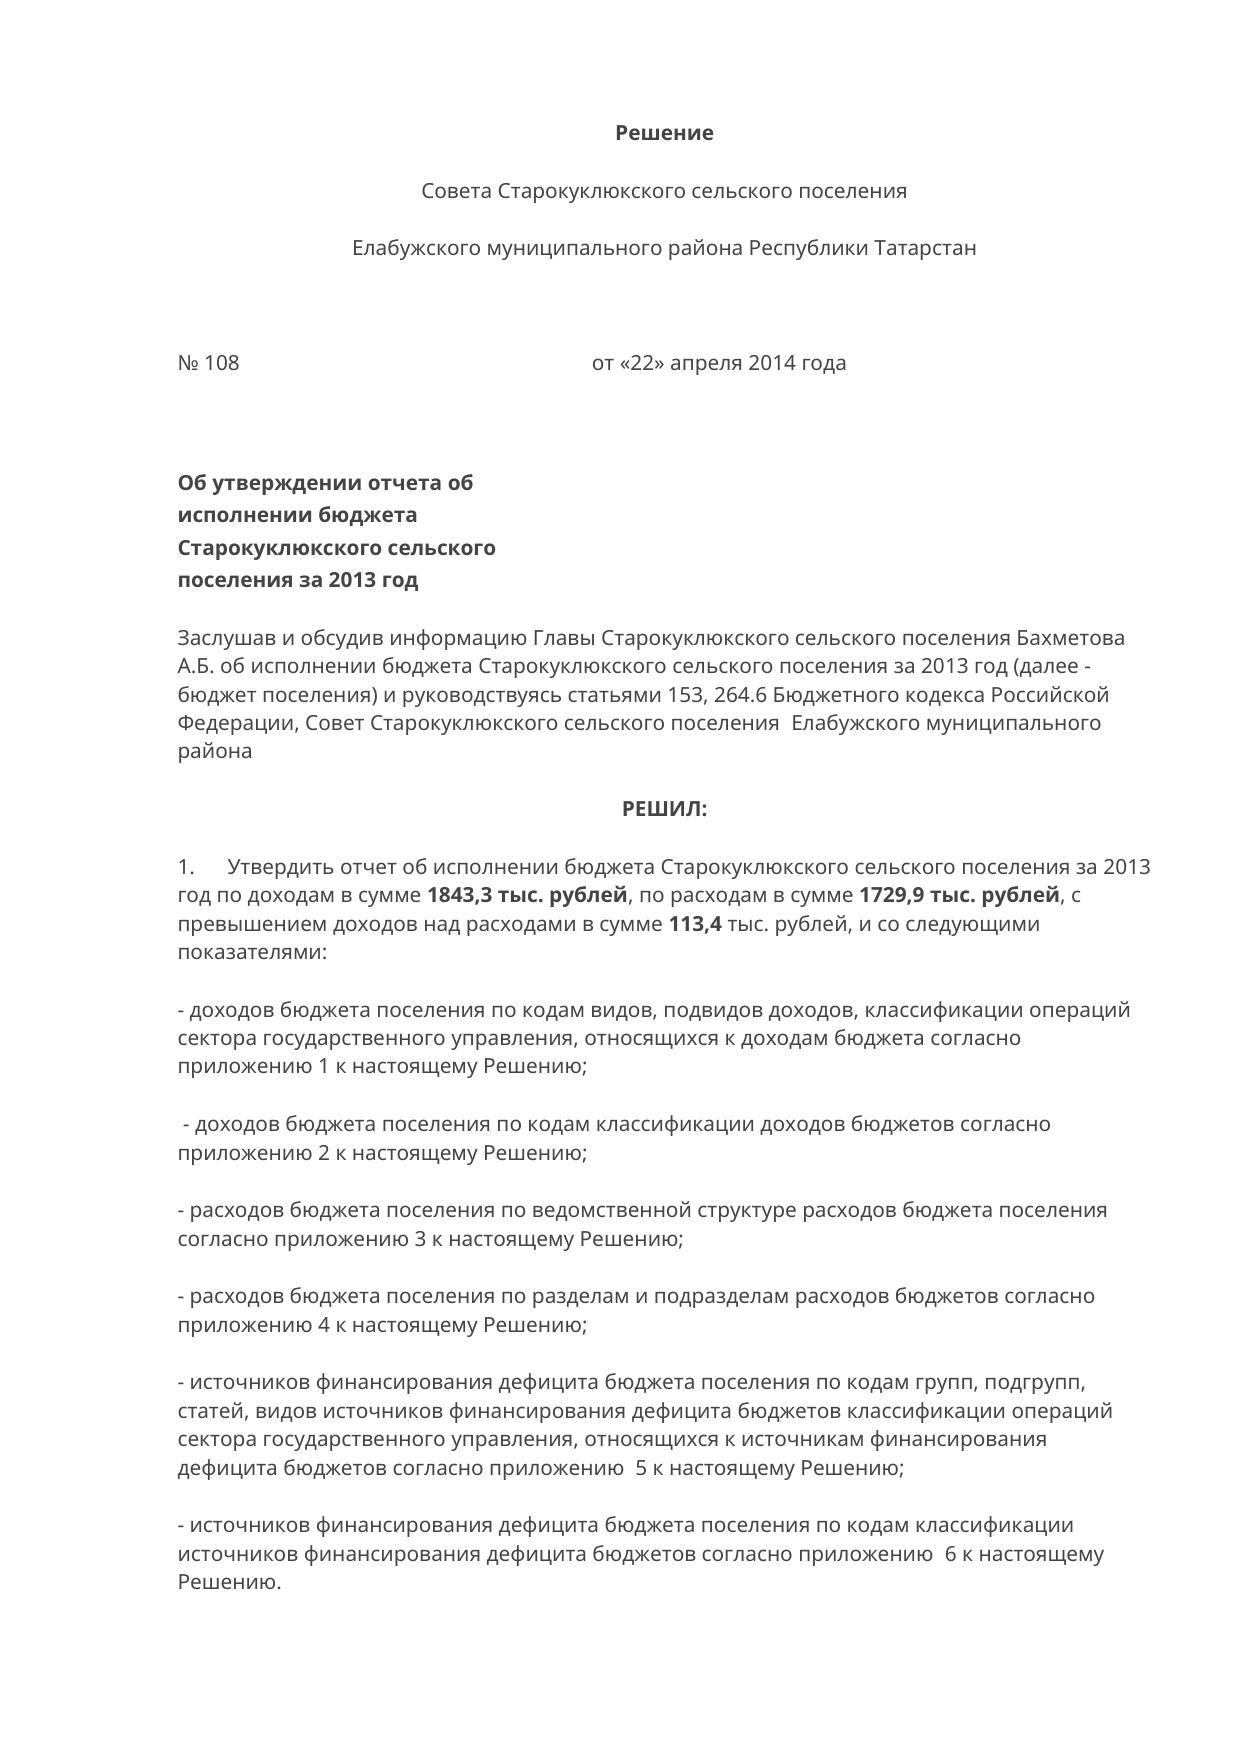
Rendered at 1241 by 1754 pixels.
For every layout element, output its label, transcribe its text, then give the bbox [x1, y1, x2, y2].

text № 108 от «22» апреля 2014 года [177, 348, 1152, 377]
text - расходов бюджета поселения по разделам и подразделам расходов бюджетов согласно приложению 4 к настоящему Решению; [177, 1281, 1152, 1338]
text - доходов бюджета поселения по кодам видов, подвидов доходов, классификации операций сектора государственного управления, относящихся к доходам бюджета согласно приложению 1 к настоящему Решению; [177, 995, 1152, 1080]
table_header Об утверждении отчета об исполнении бюджета Старокуклюкского сельского поселения за 2013 год [177, 464, 601, 594]
text 1. Утвердить отчет об исполнении бюджета Старокуклюкского сельского поселения за 2013 год по доходам в сумме 1843,3 тыс. рублей, по расходам в сумме 1729,9 тыс. рублей, с превышением доходов над расходами в сумме 113,4 тыс. рублей, и со следующими показателями: [177, 852, 1152, 966]
text РЕШИЛ: [177, 794, 1152, 823]
text - источников финансирования дефицита бюджета поселения по кодам классификации источников финансирования дефицита бюджетов согласно приложению 6 к настоящему Решению. [177, 1510, 1152, 1596]
text Совета Старокуклюкского сельского поселения [177, 176, 1152, 204]
text Решение [177, 118, 1152, 147]
text - доходов бюджета поселения по кодам классификации доходов бюджетов согласно приложению 2 к настоящему Решению; [177, 1109, 1152, 1166]
text - источников финансирования дефицита бюджета поселения по кодам групп, подгрупп, статей, видов источников финансирования дефицита бюджетов классификации операций сектора государственного управления, относящихся к источникам финансирования дефицита бюджетов согласно приложению 5 к настоящему Решению; [177, 1367, 1152, 1481]
text - расходов бюджета поселения по ведомственной структуре расходов бюджета поселения согласно приложению 3 к настоящему Решению; [177, 1195, 1152, 1252]
text Заслушав и обсудив информацию Главы Старокуклюкского сельского поселения Бахметова А.Б. об исполнении бюджета Старокуклюкского сельского поселения за 2013 год (далее - бюджет поселения) и руководствуясь статьями 153, 264.6 Бюджетного кодекса Российской Федерации, Совет Старокуклюкского сельского поселения Елабужского муниципального района [177, 623, 1152, 765]
text Елабужского муниципального района Республики Татарстан [177, 233, 1152, 262]
